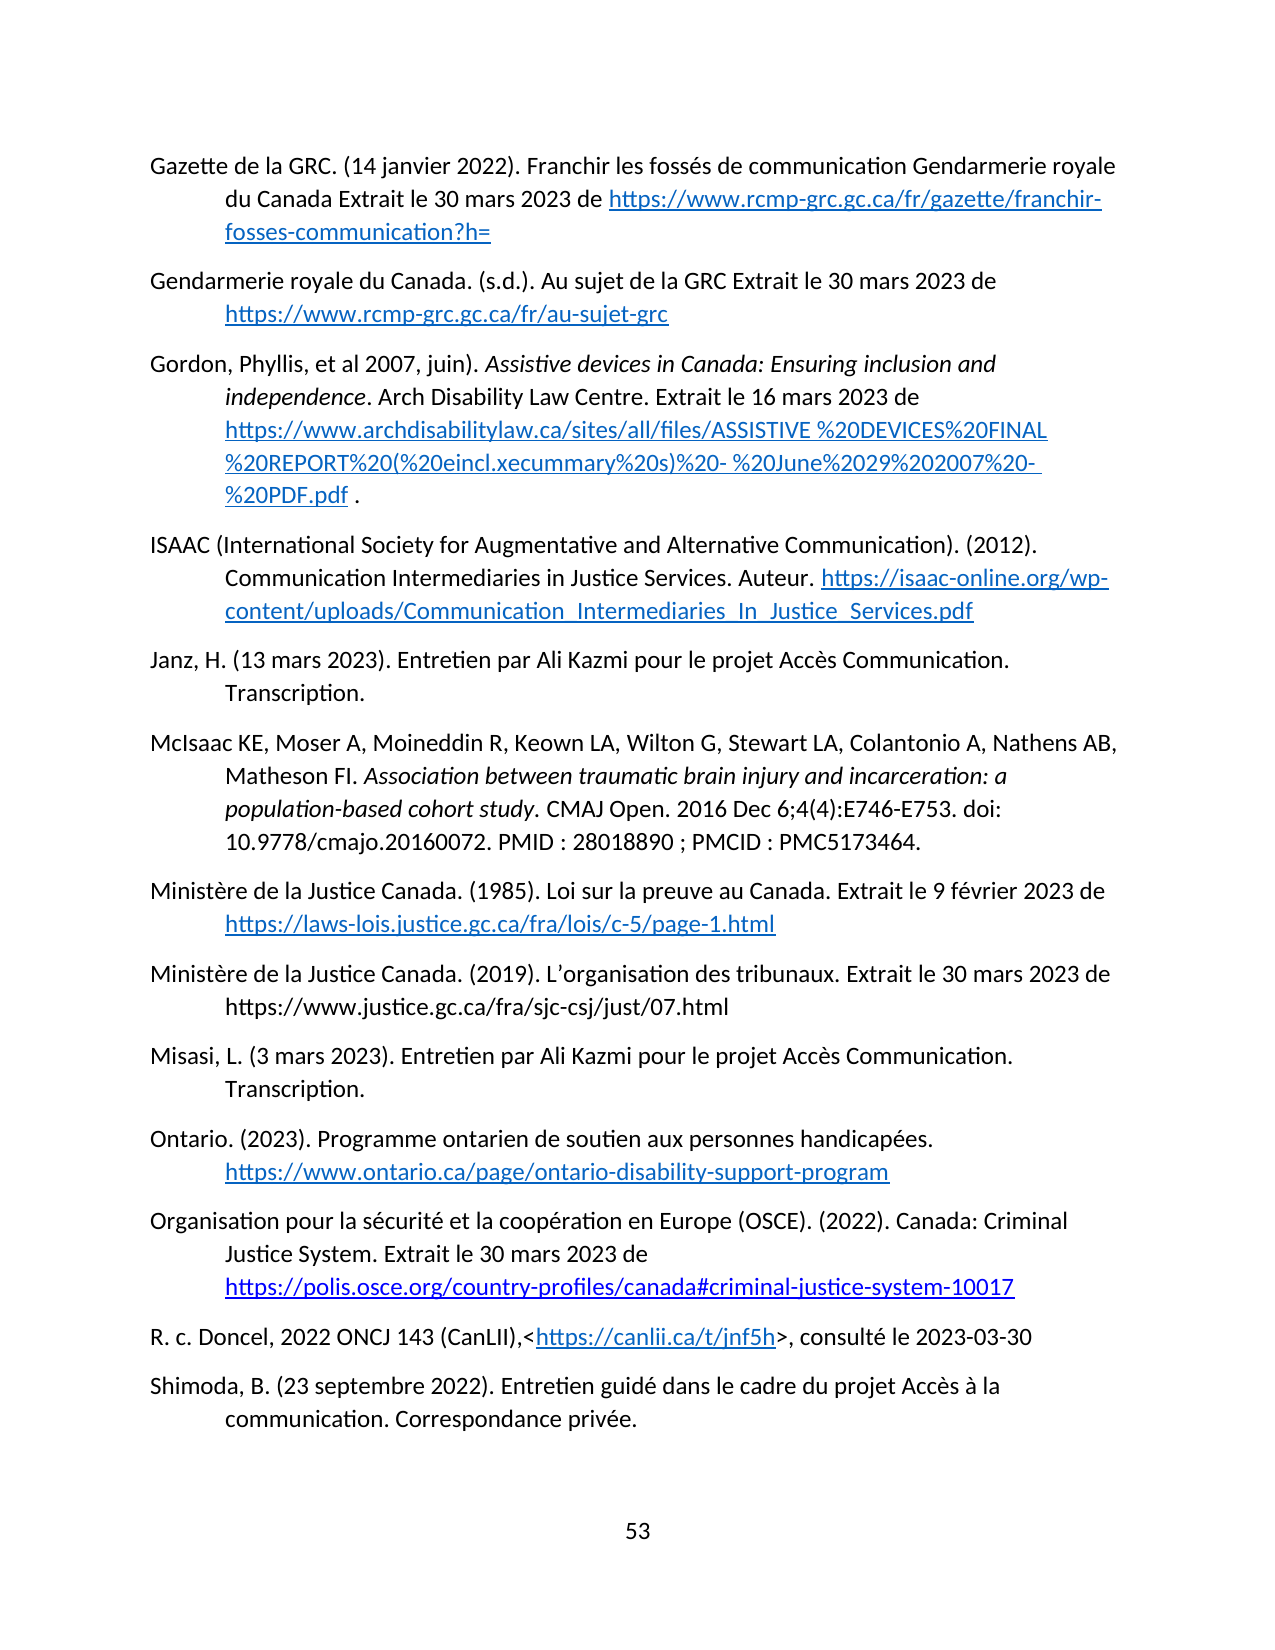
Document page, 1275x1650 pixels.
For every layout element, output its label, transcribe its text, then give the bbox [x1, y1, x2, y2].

text Ontario. (2023). Programme ontarien de soutien aux personnes handicapées. https://www.ontario.ca/page/ontario-disability-support-program [150, 1123, 1125, 1186]
text Gordon, Phyllis, et al 2007, juin). Assistive devices in Canada: Ensuring inclusion and independence. Arch Disability Law Centre. Extrait le 16 mars 2023 de https://www.archdisabilitylaw.ca/sites/all/files/ASSISTIVE %20DEVICES%20FINAL%20REPORT%20(%20eincl.xecummary%20s)%20- %20June%2029%202007%20- %20PDF.pdf . [150, 348, 1125, 510]
text Gendarmerie royale du Canada. (s.d.). Au sujet de la GRC Extrait le 30 mars 2023 de https://www.rcmp-grc.gc.ca/fr/au-sujet-grc [150, 265, 1125, 329]
text R. c. Doncel, 2022 ONCJ 143 (CanLII),<https://canlii.ca/t/jnf5h>, consulté le 2023-03-30 [150, 1321, 1125, 1351]
text Ministère de la Justice Canada. (1985). Loi sur la preuve au Canada. Extrait le 9 février 2023 de https://laws-lois.justice.gc.ca/fra/lois/c-5/page-1.html [150, 875, 1125, 939]
text Misasi, L. (3 mars 2023). Entretien par Ali Kazmi pour le projet Accès Communication. Transcription. [150, 1040, 1125, 1104]
text Janz, H. (13 mars 2023). Entretien par Ali Kazmi pour le projet Accès Communication. Transcription. [150, 644, 1125, 708]
text Organisation pour la sécurité et la coopération en Europe (OSCE). (2022). Canada: Criminal Justice System. Extrait le 30 mars 2023 de https://polis.osce.org/country-profiles/canada#criminal-justice-system-10017 [150, 1205, 1125, 1302]
text ISAAC (International Society for Augmentative and Alternative Communication). (2012). Communication Intermediaries in Justice Services. Auteur. https://isaac-online.org/wp-content/uploads/Communication_Intermediaries_In_Justice_Services.pdf [150, 529, 1125, 626]
text McIsaac KE, Moser A, Moineddin R, Keown LA, Wilton G, Stewart LA, Colantonio A, Nathens AB, Matheson FI. Association between traumatic brain injury and incarceration: a population-based cohort study. CMAJ Open. 2016 Dec 6;4(4):E746-E753. doi: 10.9778/cmajo.20160072. PMID : 28018890 ; PMCID : PMC5173464. [150, 727, 1125, 856]
text Ministère de la Justice Canada. (2019). L’organisation des tribunaux. Extrait le 30 mars 2023 de https://www.justice.gc.ca/fra/sjc-csj/just/07.html [150, 958, 1125, 1021]
text Gazette de la GRC. (14 janvier 2022). Franchir les fossés de communication Gendarmerie royale du Canada Extrait le 30 mars 2023 de https://www.rcmp-grc.gc.ca/fr/gazette/franchir-fosses-communication?h= [150, 150, 1125, 246]
text Shimoda, B. (23 septembre 2022). Entretien guidé dans le cadre du projet Accès à la communication. Correspondance privée. [150, 1370, 1125, 1434]
